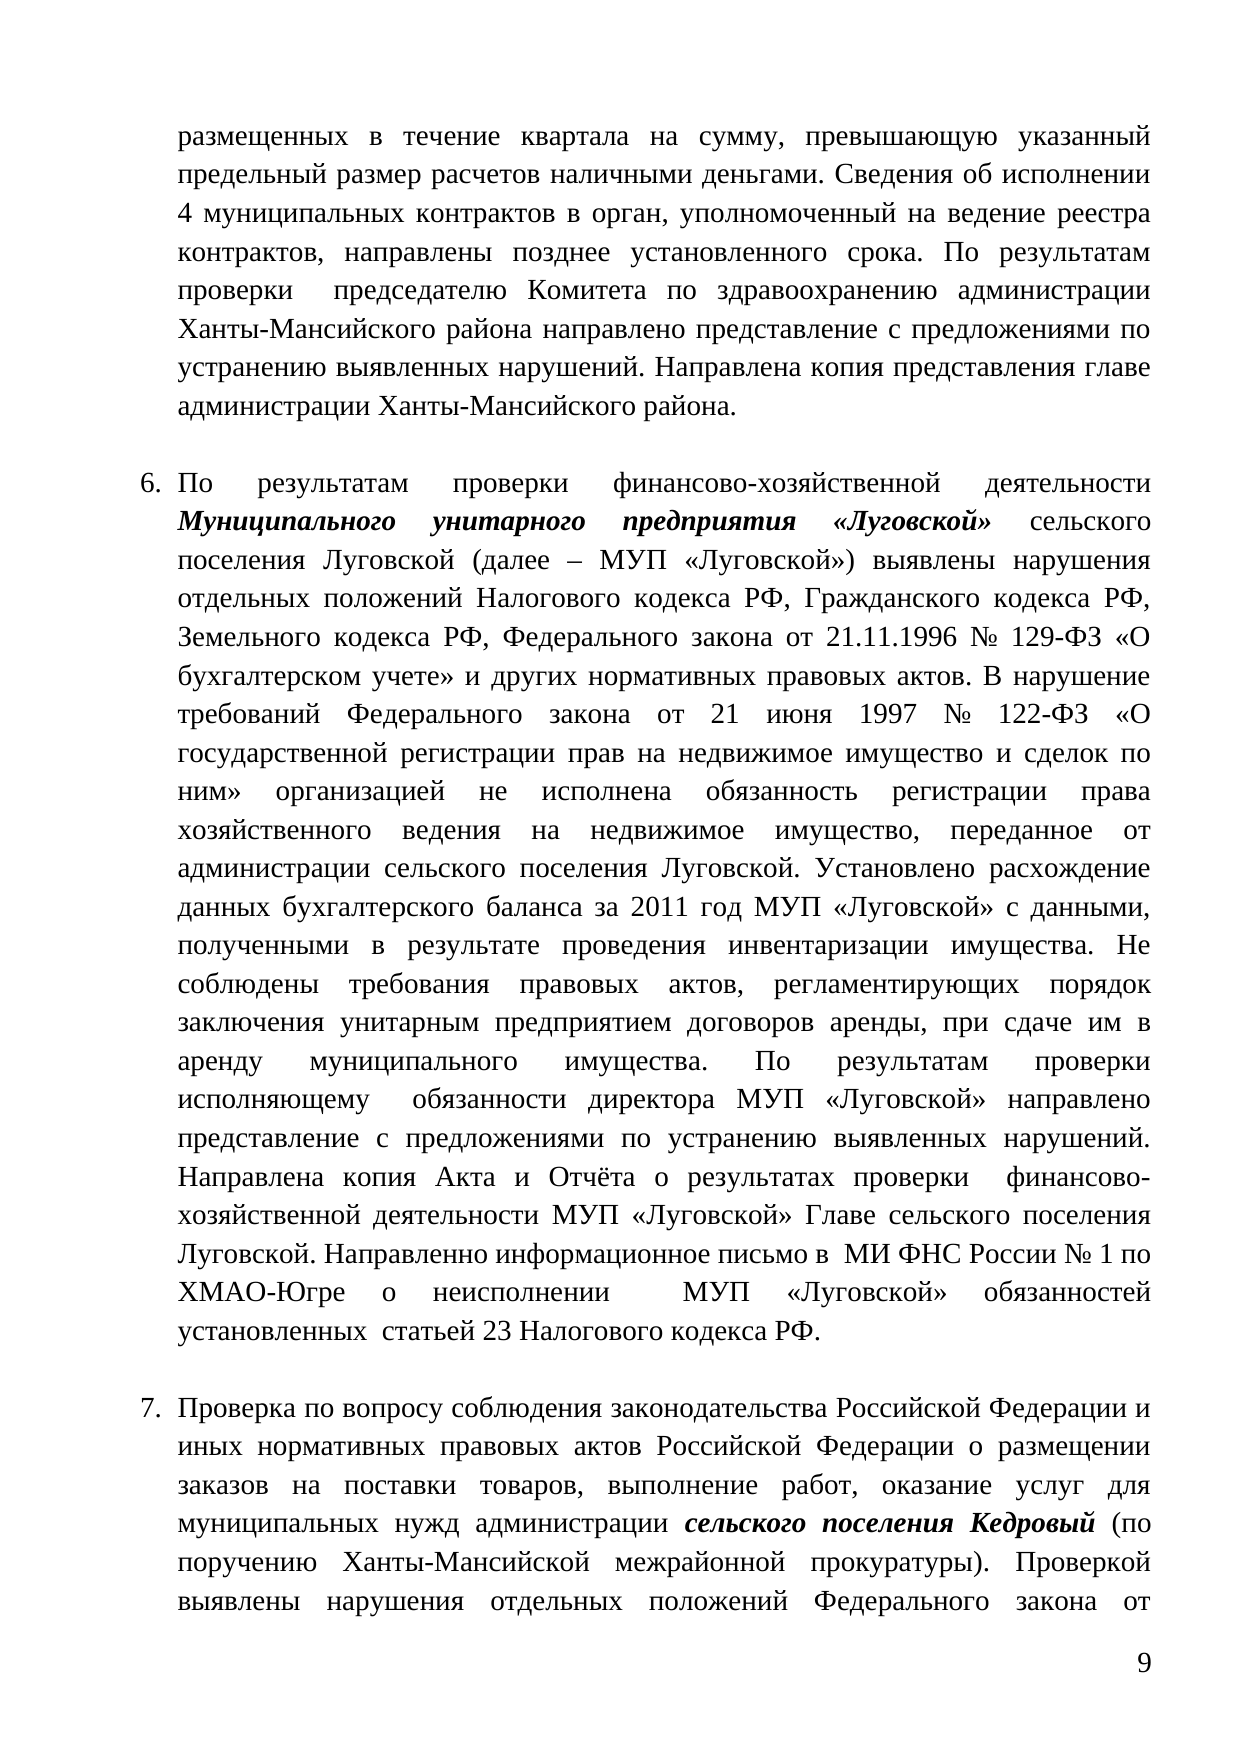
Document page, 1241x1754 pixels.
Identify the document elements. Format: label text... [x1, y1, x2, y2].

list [140, 1390, 1152, 1616]
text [177, 118, 1152, 421]
list По результатам проверки финансово-хозяйственной деятельности Муниципального унитарного предприятия «Луговской» сельского поселения Луговской (далее – МУП «Луговской») выявлены нарушения отдельных положений Налогового кодекса РФ, Гражданского кодекса РФ, Земельного кодекса РФ, Федерального закона от 21.11.1996 № 129-ФЗ «О бухгалтерском учете» и других нормативных правовых актов. В нарушение требований Федерального закона от 21 июня 1997 № 122-ФЗ «О государственной регистрации прав на недвижимое имущество и сделок по ним» организацией не исполнена обязанность регистрации права хозяйственного ведения на недвижимое имущество, переданное от администрации сельского поселения Луговской. Установлено расхождение данных бухгалтерского баланса за 2011 год МУП «Луговской» с данными, полученными в результате проведения инвентаризации имущества. Не соблюдены требования правовых актов, регламентирующих порядок заключения унитарным предприятием договоров аренды, при сдаче им в аренду муниципального имущества. По результатам проверки исполняющему обязанности директора МУП «Луговской» направлено представление с предложениями по устранению выявленных нарушений. Направлена копия Акта и Отчёта о результатах проверки финансово-хозяйственной деятельности МУП «Луговской» Главе сельского поселения Луговской. Направленно информационное письмо в МИ ФНС России № 1 по ХМАО-Югре о неисполнении МУП «Луговской» обязанностей установленных статьей 23 Налогового кодекса РФ. [140, 465, 1152, 1346]
